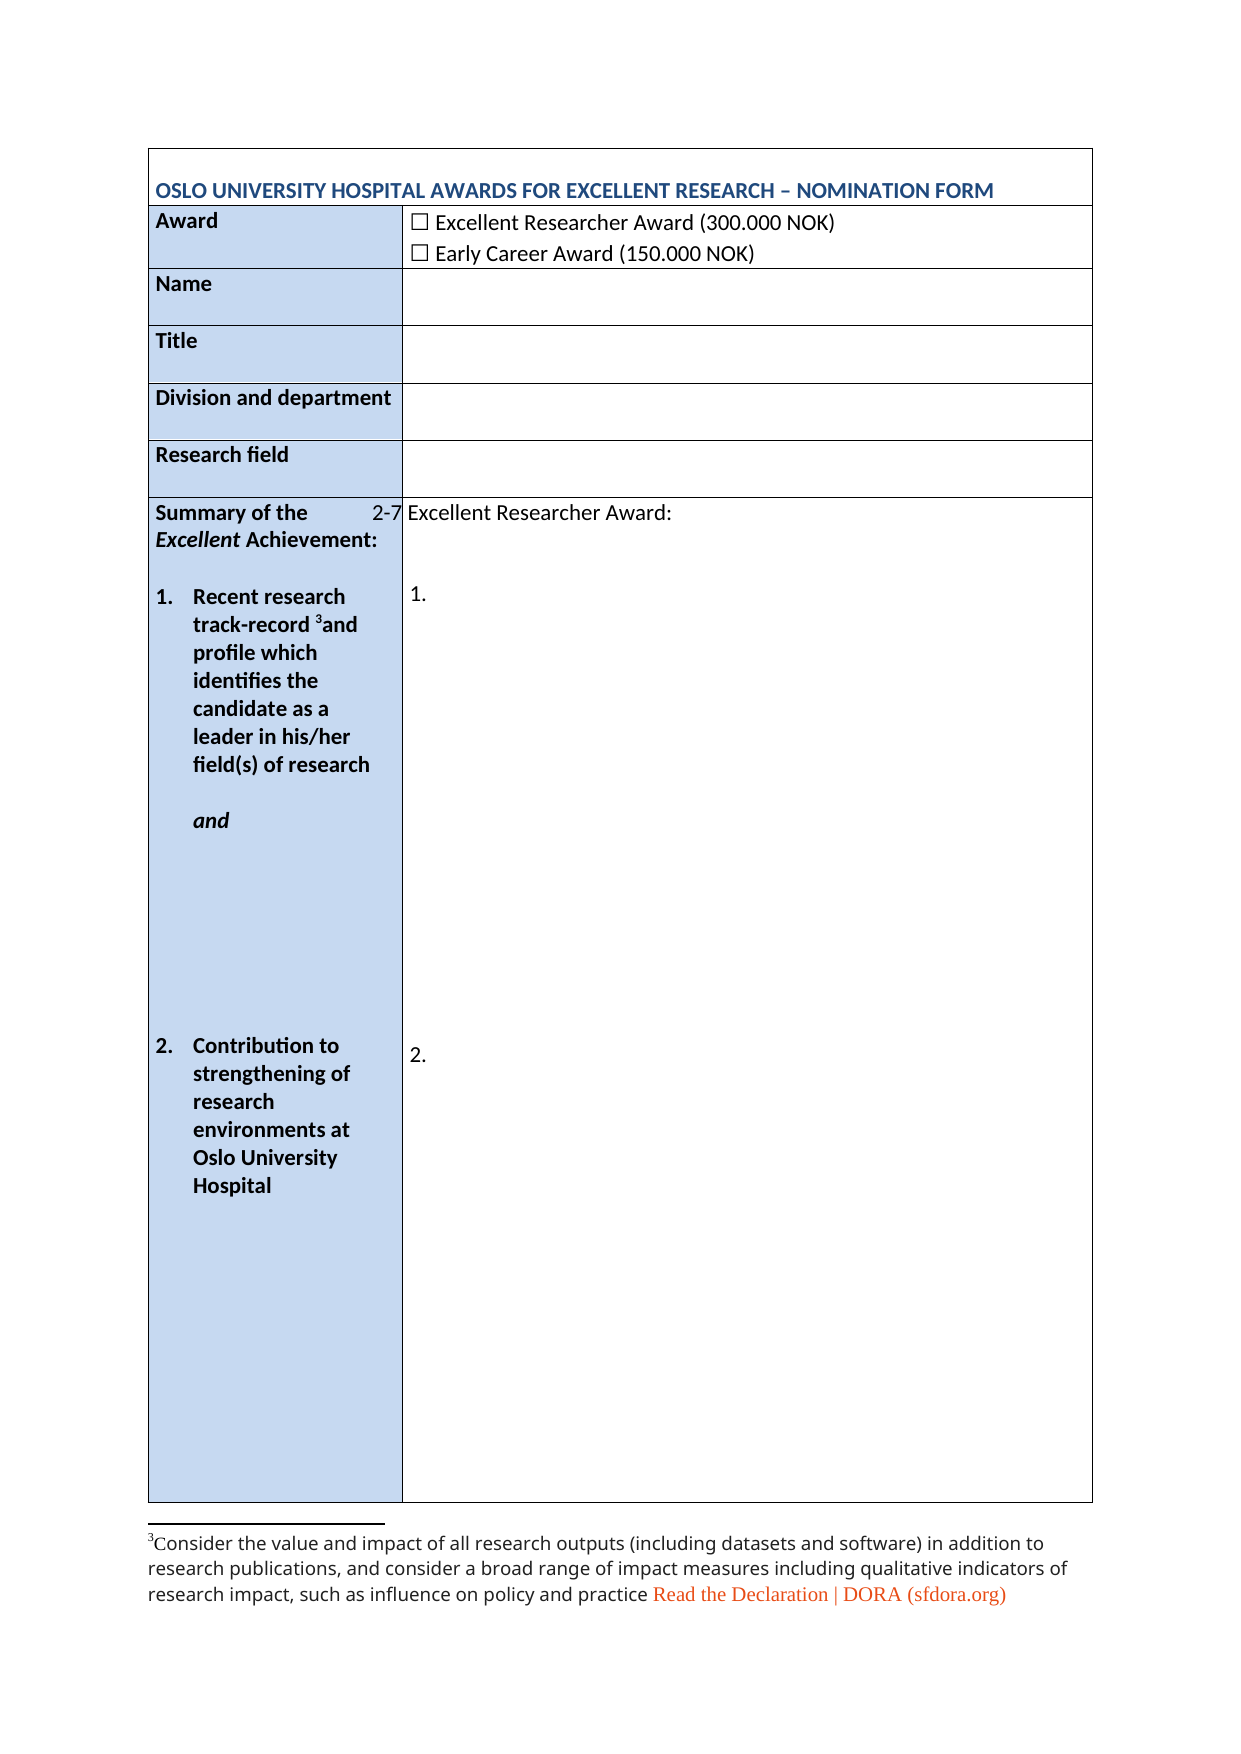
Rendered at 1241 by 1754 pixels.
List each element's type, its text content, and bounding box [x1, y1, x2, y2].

table_cell Title [149, 326, 402, 382]
table_cell Summary of the Excellent Achievement: Recent research track-record and profile which identifies the candidate as a leader in his/her field(s) of research and Contribution to strengthening of research environments at Oslo University Hospital [149, 498, 402, 1502]
table_header OSLO UNIVERSITY HOSPITAL AWARDS FOR EXCELLENT RESEARCH – NOMINATION FORM [149, 149, 1092, 205]
table_cell Award [149, 206, 402, 268]
table_cell [403, 384, 1092, 439]
table_cell [403, 441, 1092, 497]
table_cell Excellent Researcher Award (300.000 NOK) Early Career Award (150.000 NOK) [403, 206, 1092, 268]
table_cell [403, 326, 1092, 382]
table_cell Name [149, 269, 402, 325]
table_cell Research field [149, 441, 402, 497]
table_cell 2-7 Excellent Researcher Award: 1. 2. [403, 498, 1092, 1502]
table_cell [403, 269, 1092, 325]
table_cell Division and department [149, 384, 402, 439]
